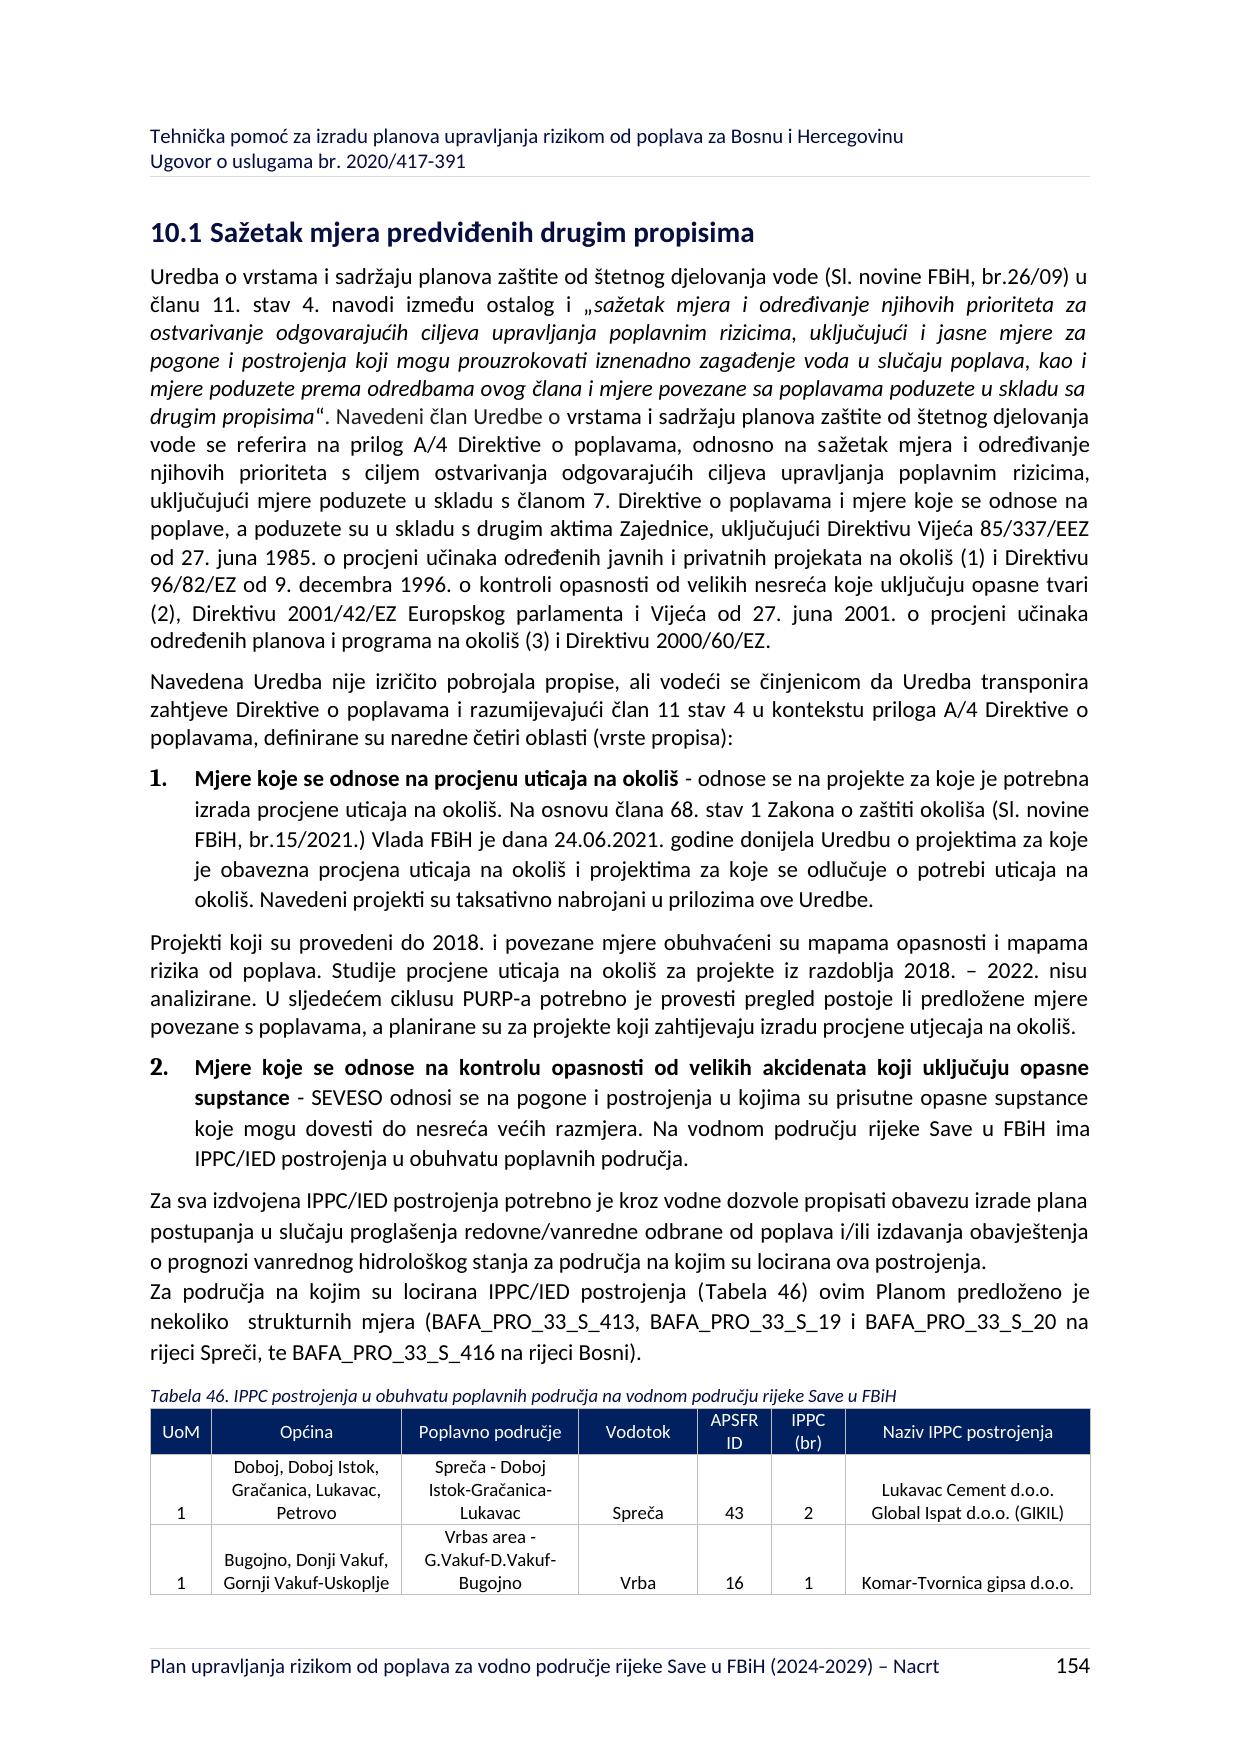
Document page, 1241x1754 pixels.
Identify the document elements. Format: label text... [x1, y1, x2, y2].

list Mjere koje se odnose na kontrolu opasnosti od velikih akcidenata koji uključuju opasne supstance - SEVESO odnosi se na pogone i postrojenja u kojima su prisutne opasne supstance koje mogu dovesti do nesreća većih razmjera. Na vodnom području rijeke Save u FBiH ima IPPC/IED postrojenja u obuhvatu poplavnih područja. [150, 1053, 1090, 1172]
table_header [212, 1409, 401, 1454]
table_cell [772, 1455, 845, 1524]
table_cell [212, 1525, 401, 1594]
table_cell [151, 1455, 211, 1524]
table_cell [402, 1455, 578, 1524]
text Uredba o vrstama i sadržaju planova zaštite od štetnog djelovanja vode (Sl. novine FBiH, br.26/09) u članu 11. stav 4. navodi između ostalog i „sažetak mjera i određivanje njihovih prioriteta za ostvarivanje odgovarajućih ciljeva upravljanja poplavnim rizicima, uključujući i jasne mjere za pogone i postrojenja koji mogu prouzrokovati iznenadno zagađenje voda u slučaju poplava, kao i mjere poduzete prema odredbama ovog člana i mjere povezane sa poplavama poduzete u skladu sa drugim propisima“. Navedeni član Uredbe o vrstama i sadržaju planova zaštite od štetnog djelovanja vode se referira na prilog A/4 Direktive o poplavama, odnosno na sažetak mjera i određivanje njihovih prioriteta s ciljem ostvarivanja odgovarajućih ciljeva upravljanja poplavnim rizicima, uključujući mjere poduzete u skladu s članom 7. Direktive o poplavama i mjere koje se odnose na poplave, a poduzete su u skladu s drugim aktima Zajednice, uključujući Direktivu Vijeća 85/337/EEZ od 27. juna 1985. o procjeni učinaka određenih javnih i privatnih projekata na okoliš (1) i Direktivu 96/82/EZ od 9. decembra 1996. o kontroli opasnosti od velikih nesreća koje uključuju opasne tvari (2), Direktivu 2001/42/EZ Europskog parlamenta i Vijeća od 27. juna 2001. o procjeni učinaka određenih planova i programa na okoliš (3) i Direktivu 2000/60/EZ. [150, 262, 1090, 655]
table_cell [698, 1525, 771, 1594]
text Tabela 46. IPPC postrojenja u obuhvatu poplavnih područja na vodnom području rijeke Save u FBiH [150, 1384, 1090, 1407]
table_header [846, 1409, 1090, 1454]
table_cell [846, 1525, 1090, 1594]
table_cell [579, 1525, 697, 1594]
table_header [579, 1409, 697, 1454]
text Navedena Uredba nije izričito pobrojala propise, ali vodeći se činjenicom da Uredba transponira zahtjeve Direktive o poplavama i razumijevajući član 11 stav 4 u kontekstu priloga A/4 Direktive o poplavama, definirane su naredne četiri oblasti (vrste propisa): [150, 667, 1090, 751]
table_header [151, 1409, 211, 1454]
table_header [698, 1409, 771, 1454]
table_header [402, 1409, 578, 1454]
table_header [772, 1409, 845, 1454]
list Za sva izdvojena IPPC/IED postrojenja potrebno je kroz vodne dozvole propisati obavezu izrade plana postupanja u slučaju proglašenja redovne/vanredne odbrane od poplava i/ili izdavanja obavještenja o prognozi vanrednog hidrološkog stanja za područja na kojim su locirana ova postrojenja. [150, 1187, 1090, 1275]
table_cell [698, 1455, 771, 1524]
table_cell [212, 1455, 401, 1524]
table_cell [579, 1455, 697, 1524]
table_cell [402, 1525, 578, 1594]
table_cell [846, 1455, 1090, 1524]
list Mjere koje se odnose na procjenu uticaja na okoliš - odnose se na projekte za koje je potrebna izrada procjene uticaja na okoliš. Na osnovu člana 68. stav 1 Zakona o zaštiti okoliša (Sl. novine FBiH, br.15/2021.) Vlada FBiH je dana 24.06.2021. godine donijela Uredbu o projektima za koje je obavezna procjena uticaja na okoliš i projektima za koje se odlučuje o potrebi uticaja na okoliš. Navedeni projekti su taksativno nabrojani u prilozima ove Uredbe. [150, 764, 1090, 913]
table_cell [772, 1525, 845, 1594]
list Za područja na kojim su locirana IPPC/IED postrojenja (Tabela 46) ovim Planom predloženo je nekoliko strukturnih mjera (BAFA_PRO_33_S_413, BAFA_PRO_33_S_19 i BAFA_PRO_33_S_20 na rijeci Spreči, te BAFA_PRO_33_S_416 na rijeci Bosni). [150, 1277, 1090, 1366]
text Projekti koji su provedeni do 2018. i povezane mjere obuhvaćeni su mapama opasnosti i mapama rizika od poplava. Studije procjene uticaja na okoliš za projekte iz razdoblja 2018. – 2022. nisu analizirane. U sljedećem ciklusu PURP-a potrebno je provesti pregled postoje li predložene mjere povezane s poplavama, a planirane su za projekte koji zahtijevaju izradu procjene utjecaja na okoliš. [150, 928, 1090, 1040]
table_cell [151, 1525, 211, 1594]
subtitle Sažetak mjera predviđenih drugim propisima [150, 214, 1090, 250]
